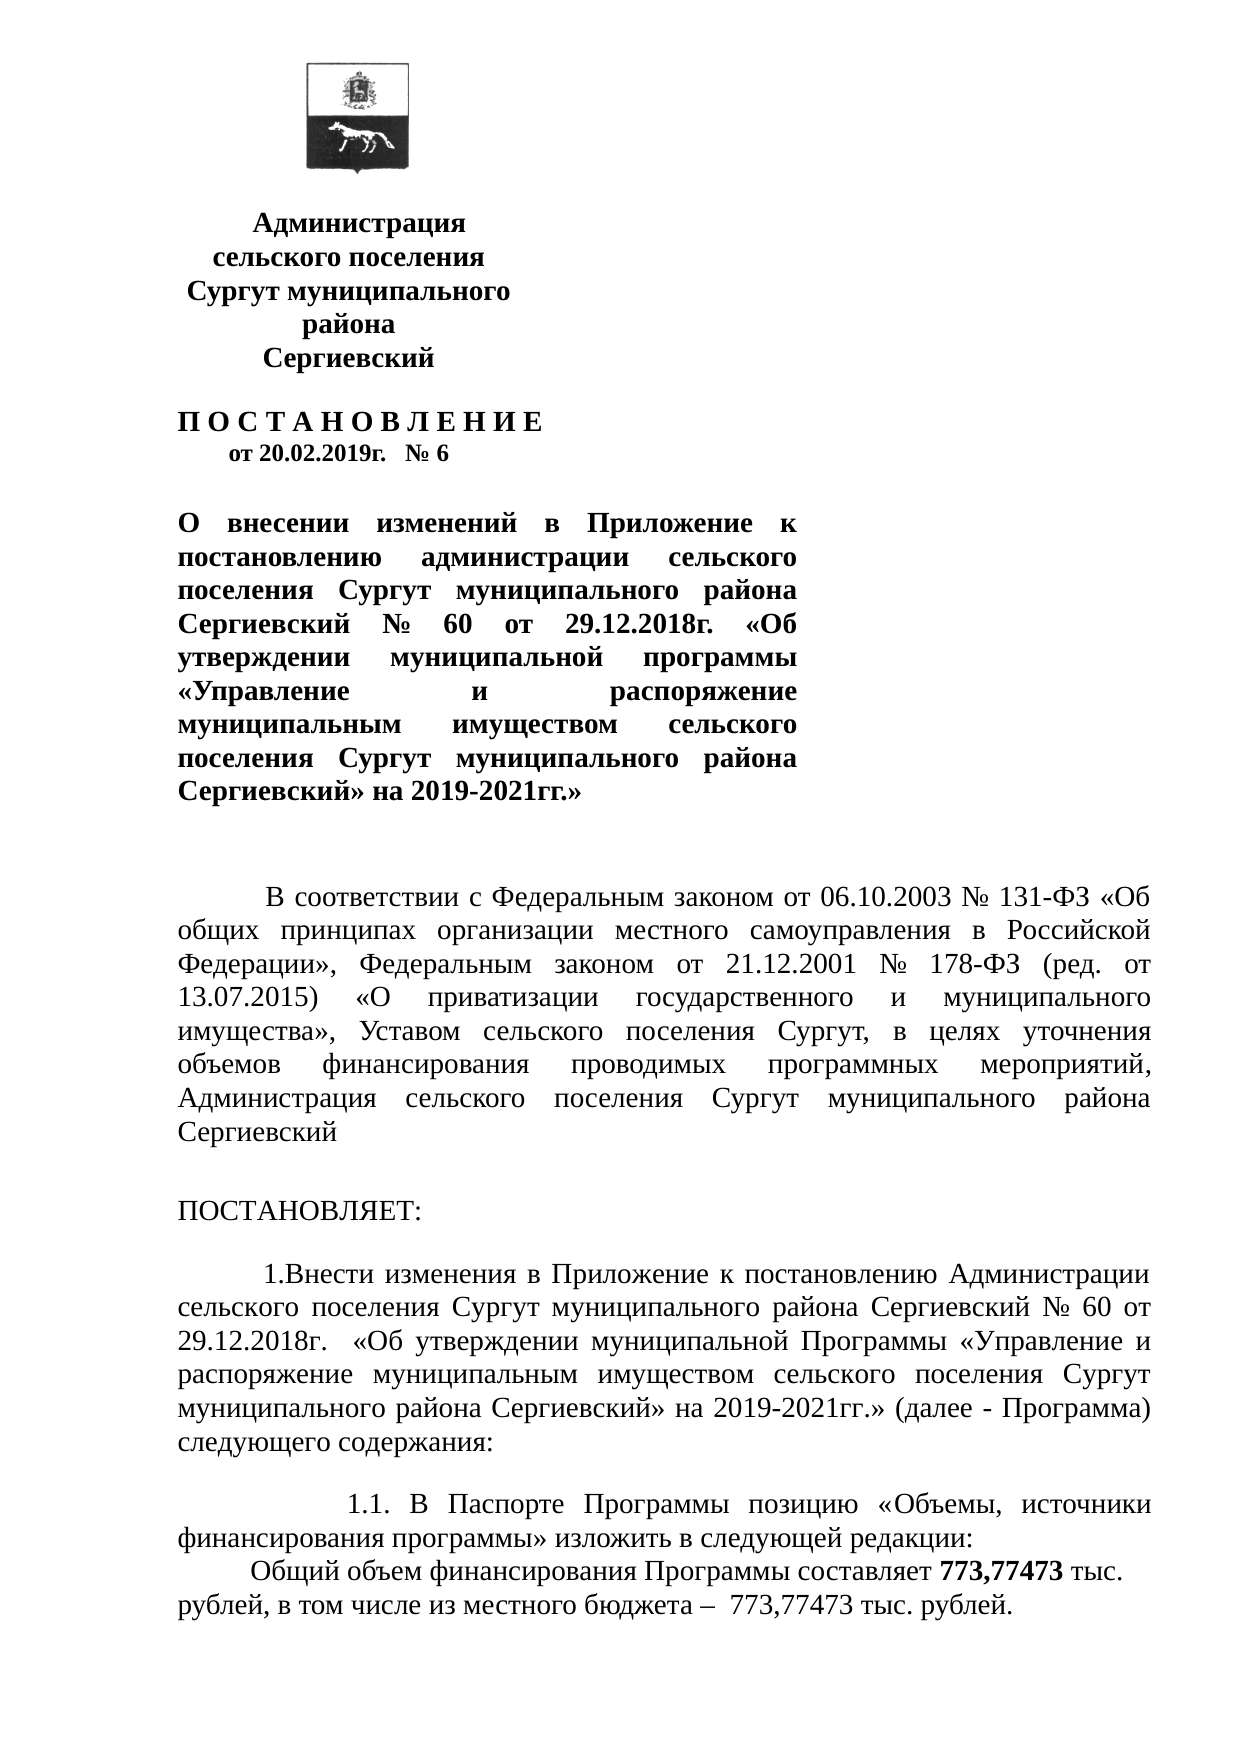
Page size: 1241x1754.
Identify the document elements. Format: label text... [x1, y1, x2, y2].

subtitle П О С Т А Н О В Л Е Н И Е [177, 404, 616, 438]
picture [304, 61, 409, 175]
text 1.1. В Паспорте Программы позицию «Объемы, источники финансирования программы» изложить в следующей редакции: [177, 1486, 1152, 1553]
text от 20.02.2019г. № 6 [177, 438, 616, 467]
text 1.Внести изменения в Приложение к постановлению Администрации сельского поселения Сургут муниципального района Сергиевский № 60 от 29.12.2018г. «Об утверждении муниципальной Программы «Управление и распоряжение муниципальным имуществом сельского поселения Сургут муниципального района Сергиевский» на 2019-2021гг.» (далее - Программа) следующего содержания: [177, 1256, 1152, 1457]
text В соответствии с Федеральным законом от 06.10.2003 № 131-ФЗ «Об общих принципах организации местного самоуправления в Российской Федерации», Федеральным законом от 21.12.2001 № 178-ФЗ (ред. от 13.07.2015) «О приватизации государственного и муниципального имущества», Уставом сельского поселения Сургут, в целях уточнения объемов финансирования проводимых программных мероприятий, Администрация сельского поселения Сургут муниципального района Сергиевский [177, 879, 1152, 1147]
list О внесении изменений в Приложение к постановлению администрации сельского поселения Сургут муниципального района Сергиевский № 60 от 29.12.2018г. «Об утверждении муниципальной программы «Управление и распоряжение муниципальным имуществом сельского поселения Сургут муниципального района Сергиевский» на 2019-2021гг.» [177, 505, 797, 807]
text ПОСТАНОВЛЯЕТ: [177, 1193, 1152, 1227]
text Общий объем финансирования Программы составляет 773,77473 тыс. рублей, в том числе из местного бюджета – 773,77473 тыс. рублей. [177, 1553, 1152, 1621]
